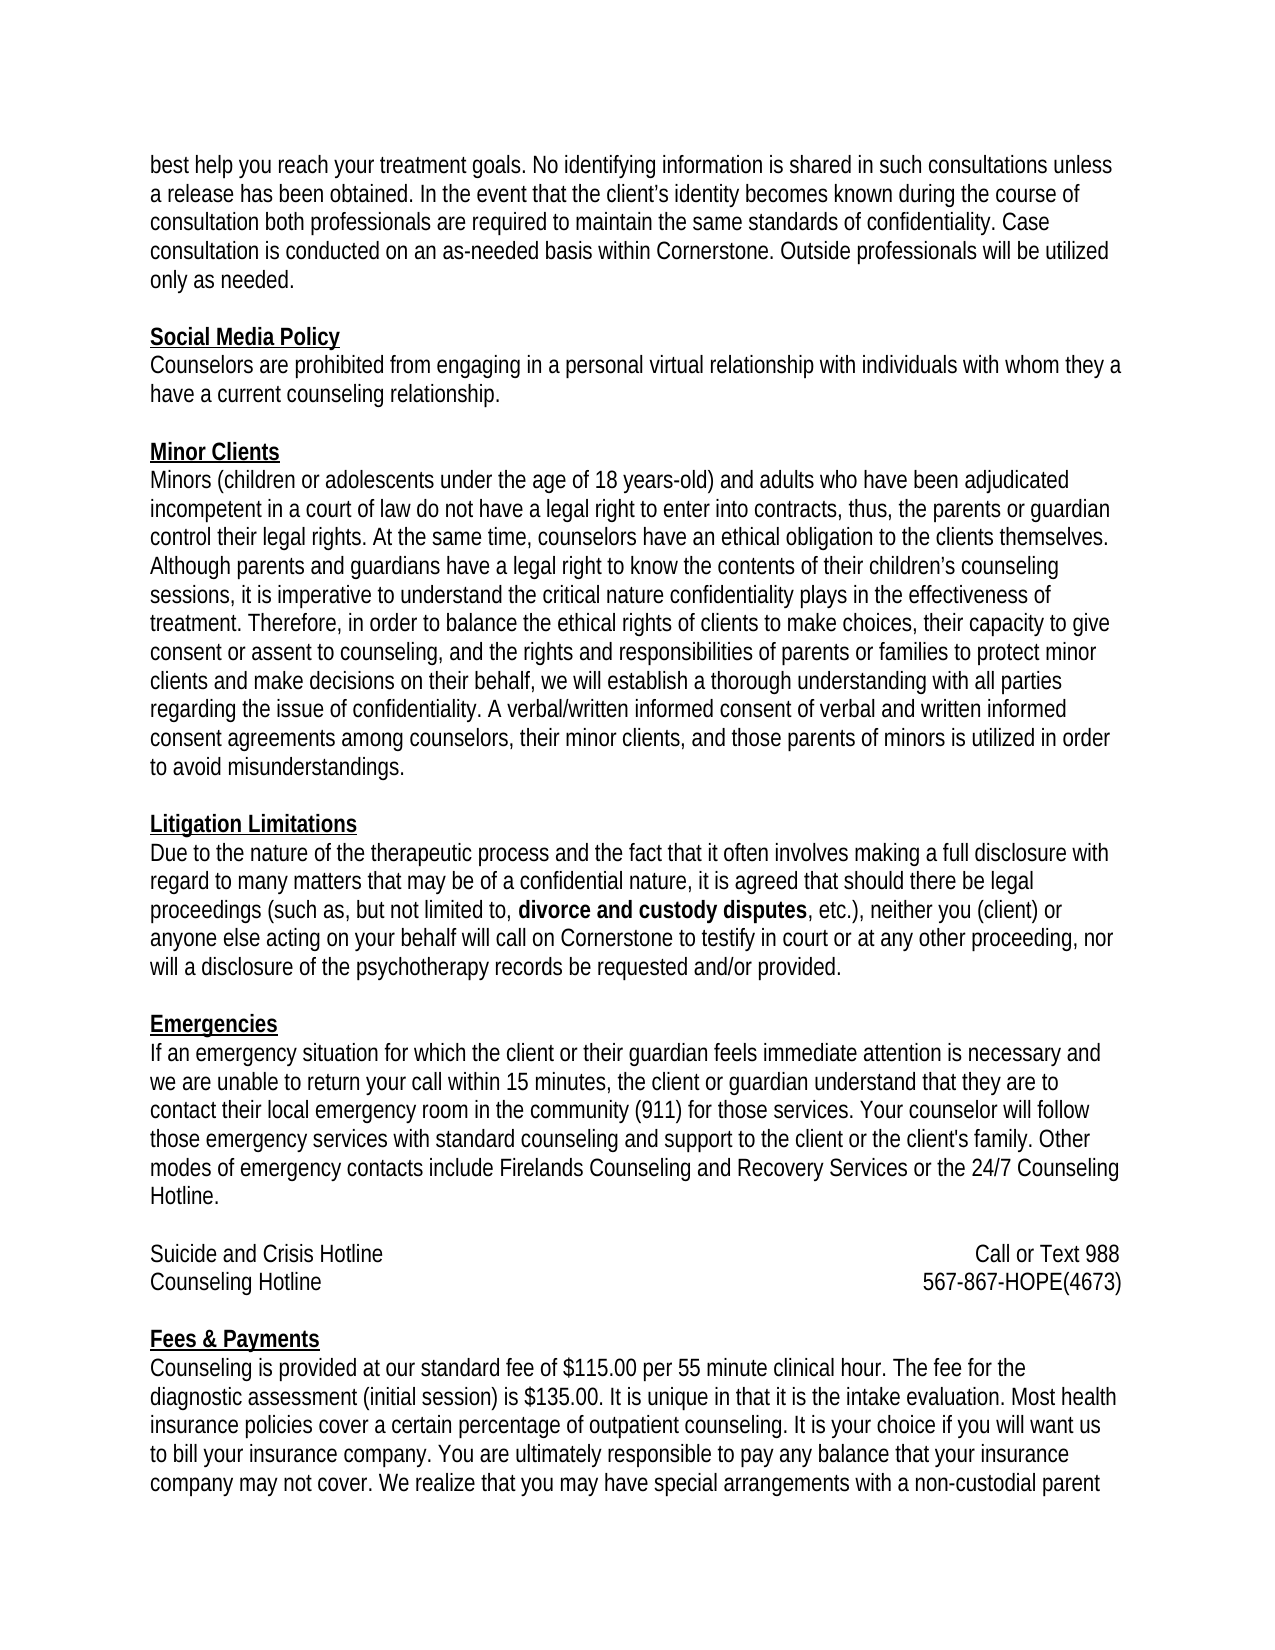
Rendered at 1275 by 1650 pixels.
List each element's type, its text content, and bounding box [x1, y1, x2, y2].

text Litigation Limitations [150, 809, 1125, 837]
text Minors (children or adolescents under the age of 18 years-old) and adults who have been adjudicated incompetent in a court of law do not have a legal right to enter into contracts, thus, the parents or guardian control their legal rights. At the same time, counselors have an ethical obligation to the clients themselves. Although parents and guardians have a legal right to know the contents of their children’s counseling sessions, it is imperative to understand the critical nature confidentiality plays in the effectiveness of treatment. Therefore, in order to balance the ethical rights of clients to make choices, their capacity to give consent or assent to counseling, and the rights and responsibilities of parents or families to protect minor clients and make decisions on their behalf, we will establish a thorough understanding with all parties regarding the issue of confidentiality. A verbal/written informed consent of verbal and written informed consent agreements among counselors, their minor clients, and those parents of minors is utilized in order to avoid misunderstandings. [150, 465, 1125, 780]
text Counselors are prohibited from engaging in a personal virtual relationship with individuals with whom they a have a current counseling relationship. [150, 351, 1125, 408]
text Social Media Policy [150, 322, 1125, 351]
text Suicide and Crisis Hotline Call or Text 988 [150, 1238, 1125, 1267]
text Emergencies [150, 1009, 1125, 1038]
text If an emergency situation for which the client or their guardian feels immediate attention is necessary and we are unable to return your call within 15 minutes, the client or guardian understand that they are to contact their local emergency room in the community (911) for those services. Your counselor will follow those emergency services with standard counseling and support to the client or the client's family. Other modes of emergency contacts include Firelands Counseling and Recovery Services or the 24/7 Counseling Hotline. [150, 1038, 1125, 1210]
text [150, 1353, 1125, 1496]
text Due to the nature of the therapeutic process and the fact that it often involves making a full disclosure with regard to many matters that may be of a confidential nature, it is agreed that should there be legal proceedings (such as, but not limited to, divorce and custody disputes, etc.), neither you (client) or anyone else acting on your behalf will call on Cornerstone to testify in court or at any other proceeding, nor will a disclosure of the psychotherapy records be requested and/or provided. [150, 837, 1125, 981]
text Counseling Hotline 567-867-HOPE(4673) [150, 1267, 1125, 1296]
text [150, 150, 1125, 293]
text Minor Clients [150, 436, 1125, 465]
text Fees & Payments [150, 1324, 1125, 1353]
